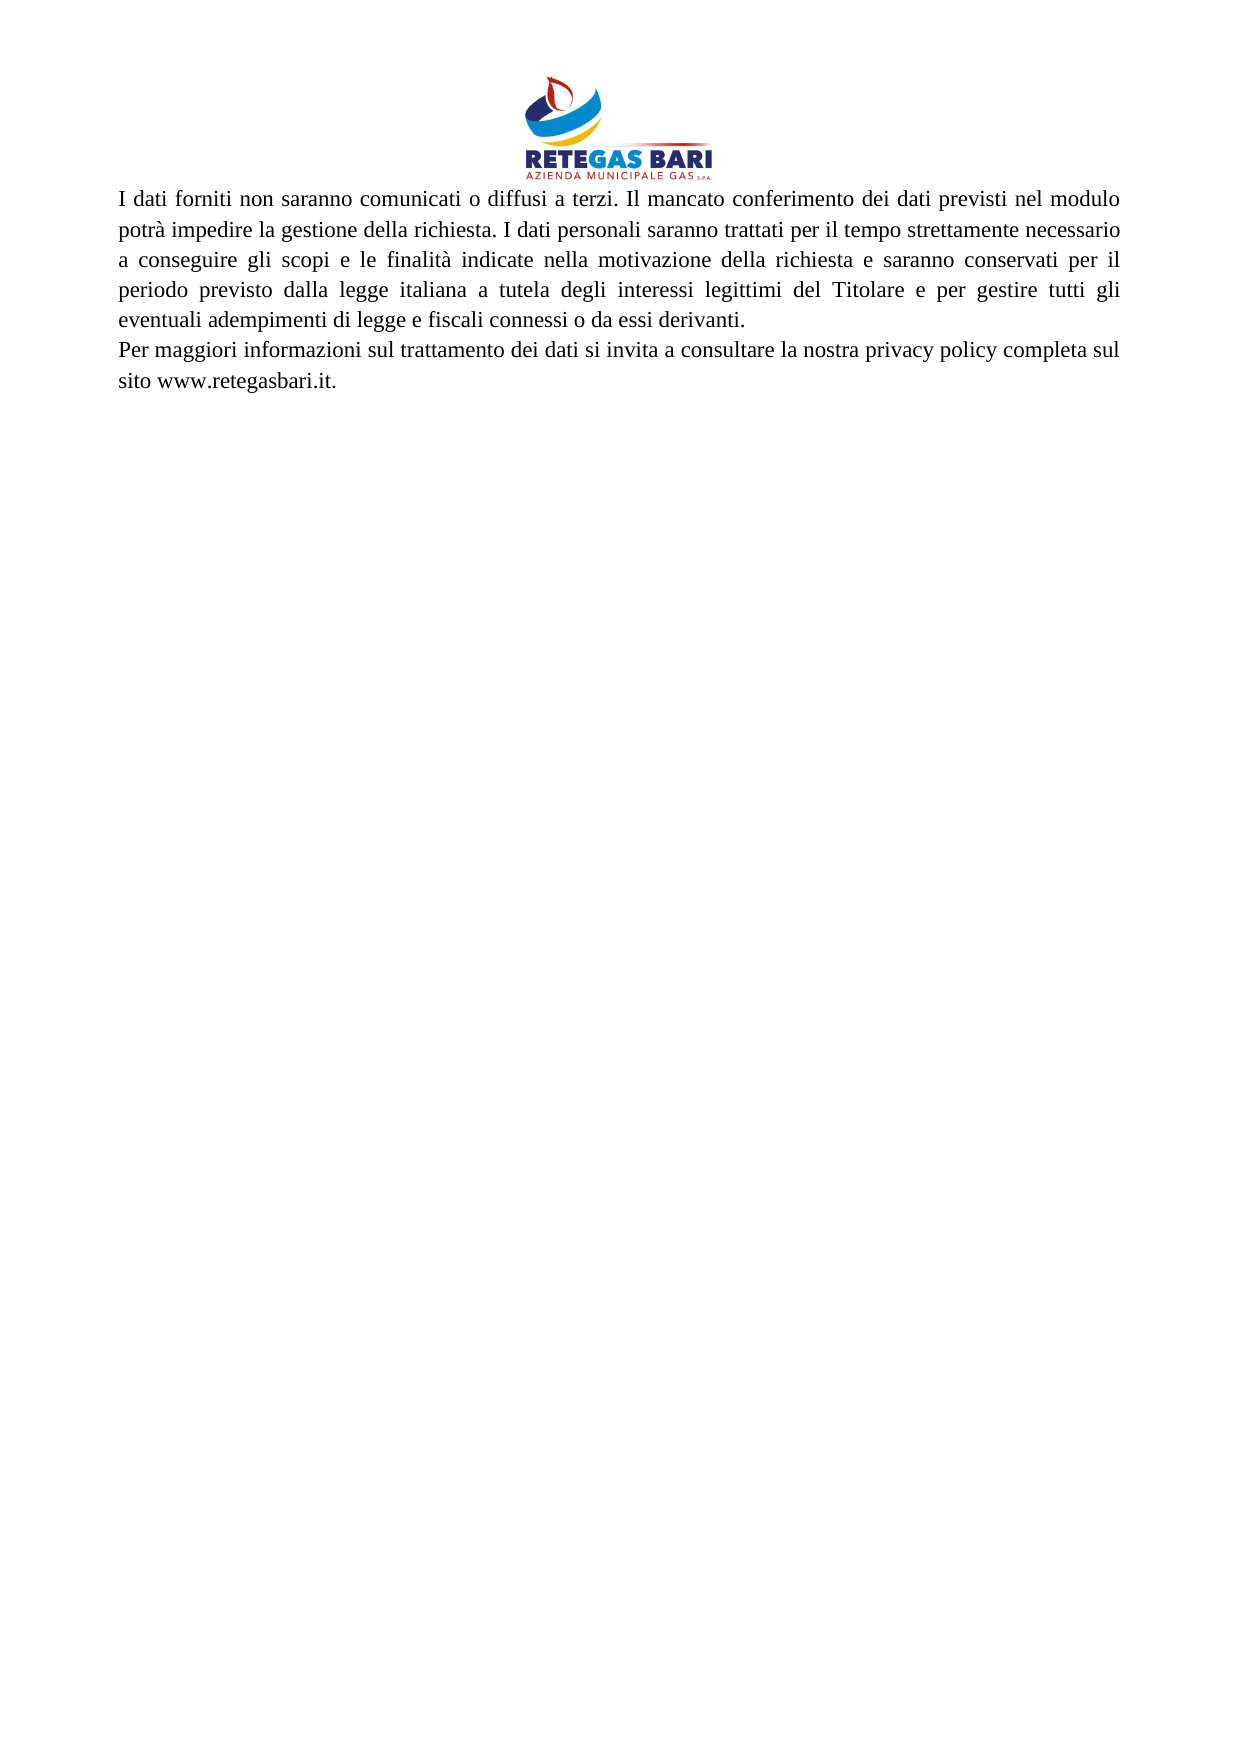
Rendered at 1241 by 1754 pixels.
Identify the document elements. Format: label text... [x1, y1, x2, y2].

text Per maggiori informazioni sul trattamento dei dati si invita a consultare la nostra privacy policy completa sul sito www.retegasbari.it. [118, 337, 1122, 393]
text I dati forniti non saranno comunicati o diffusi a terzi. Il mancato conferimento dei dati previsti nel modulo potrà impedire la gestione della richiesta. I dati personali saranno trattati per il tempo strettamente necessario a conseguire gli scopi e le finalità indicate nella motivazione della richiesta e saranno conservati per il periodo previsto dalla legge italiana a tutela degli interessi legittimi del Titolare e per gestire tutti gli eventuali adempimenti di legge e fiscali connessi o da essi derivanti. [118, 186, 1122, 333]
picture [521, 73, 719, 186]
